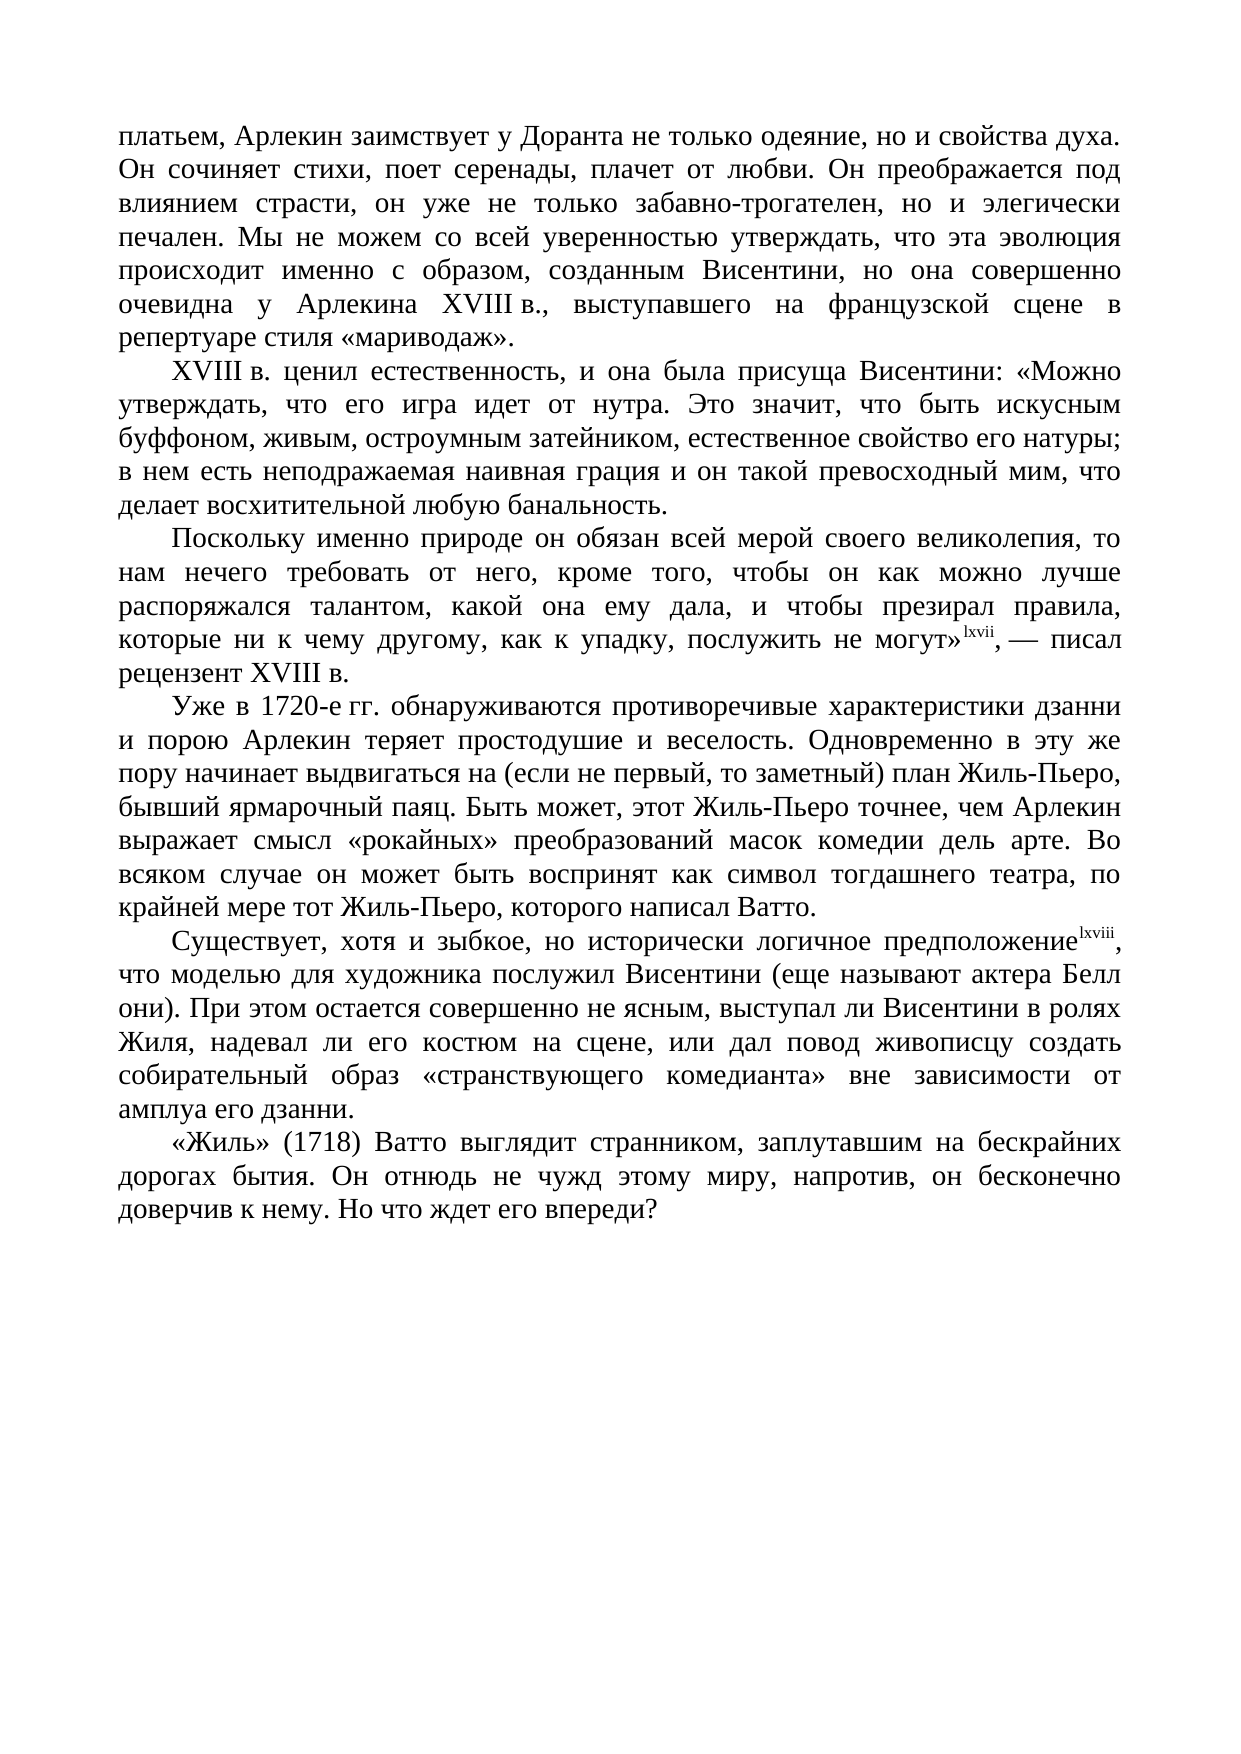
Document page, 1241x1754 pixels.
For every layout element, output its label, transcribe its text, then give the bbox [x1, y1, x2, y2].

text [118, 118, 1122, 353]
text Существует, хотя и зыбкое, но исторически логичное предположение, что моделью для художника послужил Висентини (еще называют актера Белл они). При этом остается совершенно не ясным, выступал ли Висентини в ролях Жиля, надевал ли его костюм {94} на сцене, или дал повод живописцу создать собирательный образ «странствующего комедианта» вне зависимости от амплуа его дзанни. [118, 923, 1122, 1124]
text XVIII в. ценил естественность, и она была присуща Висентини: «Можно утверждать, что его игра идет от нутра. Это значит, что быть искусным буффоном, живым, остроумным затейником, естественное свойство его натуры; в нем есть неподражаемая наивная грация и он такой превосходный мим, что делает восхитительной любую банальность. [118, 353, 1122, 521]
text Поскольку именно природе он обязан всей мерой своего великолепия, то нам нечего требовать от него, кроме того, чтобы он как можно лучше распоряжался талантом, какой она ему дала, и чтобы презирал правила, которые ни к чему другому, как к упадку, послужить не могут», — писал рецензент XVIII в. [118, 521, 1122, 688]
text «Жиль» (1718) Ватто выглядит странником, заплутавшим на бескрайних дорогах бытия. Он отнюдь не чужд этому миру, напротив, он бесконечно доверчив к нему. Но что ждет его впереди? [118, 1124, 1122, 1225]
text Уже в 1720-е гг. обнаруживаются противоречивые характеристики дзанни и порою Арлекин теряет простодушие и веселость. Одновременно в эту же пору начинает выдвигаться на (если не первый, то заметный) план Жиль-Пьеро, бывший ярмарочный паяц. Быть может, этот Жиль-Пьеро точнее, чем Арлекин выражает смысл «рокайных» преобразований масок комедии дель арте. Во всяком случае он может быть воспринят как символ тогдашнего театра, по крайней мере тот Жиль-Пьеро, которого написал Ватто. [118, 688, 1122, 923]
